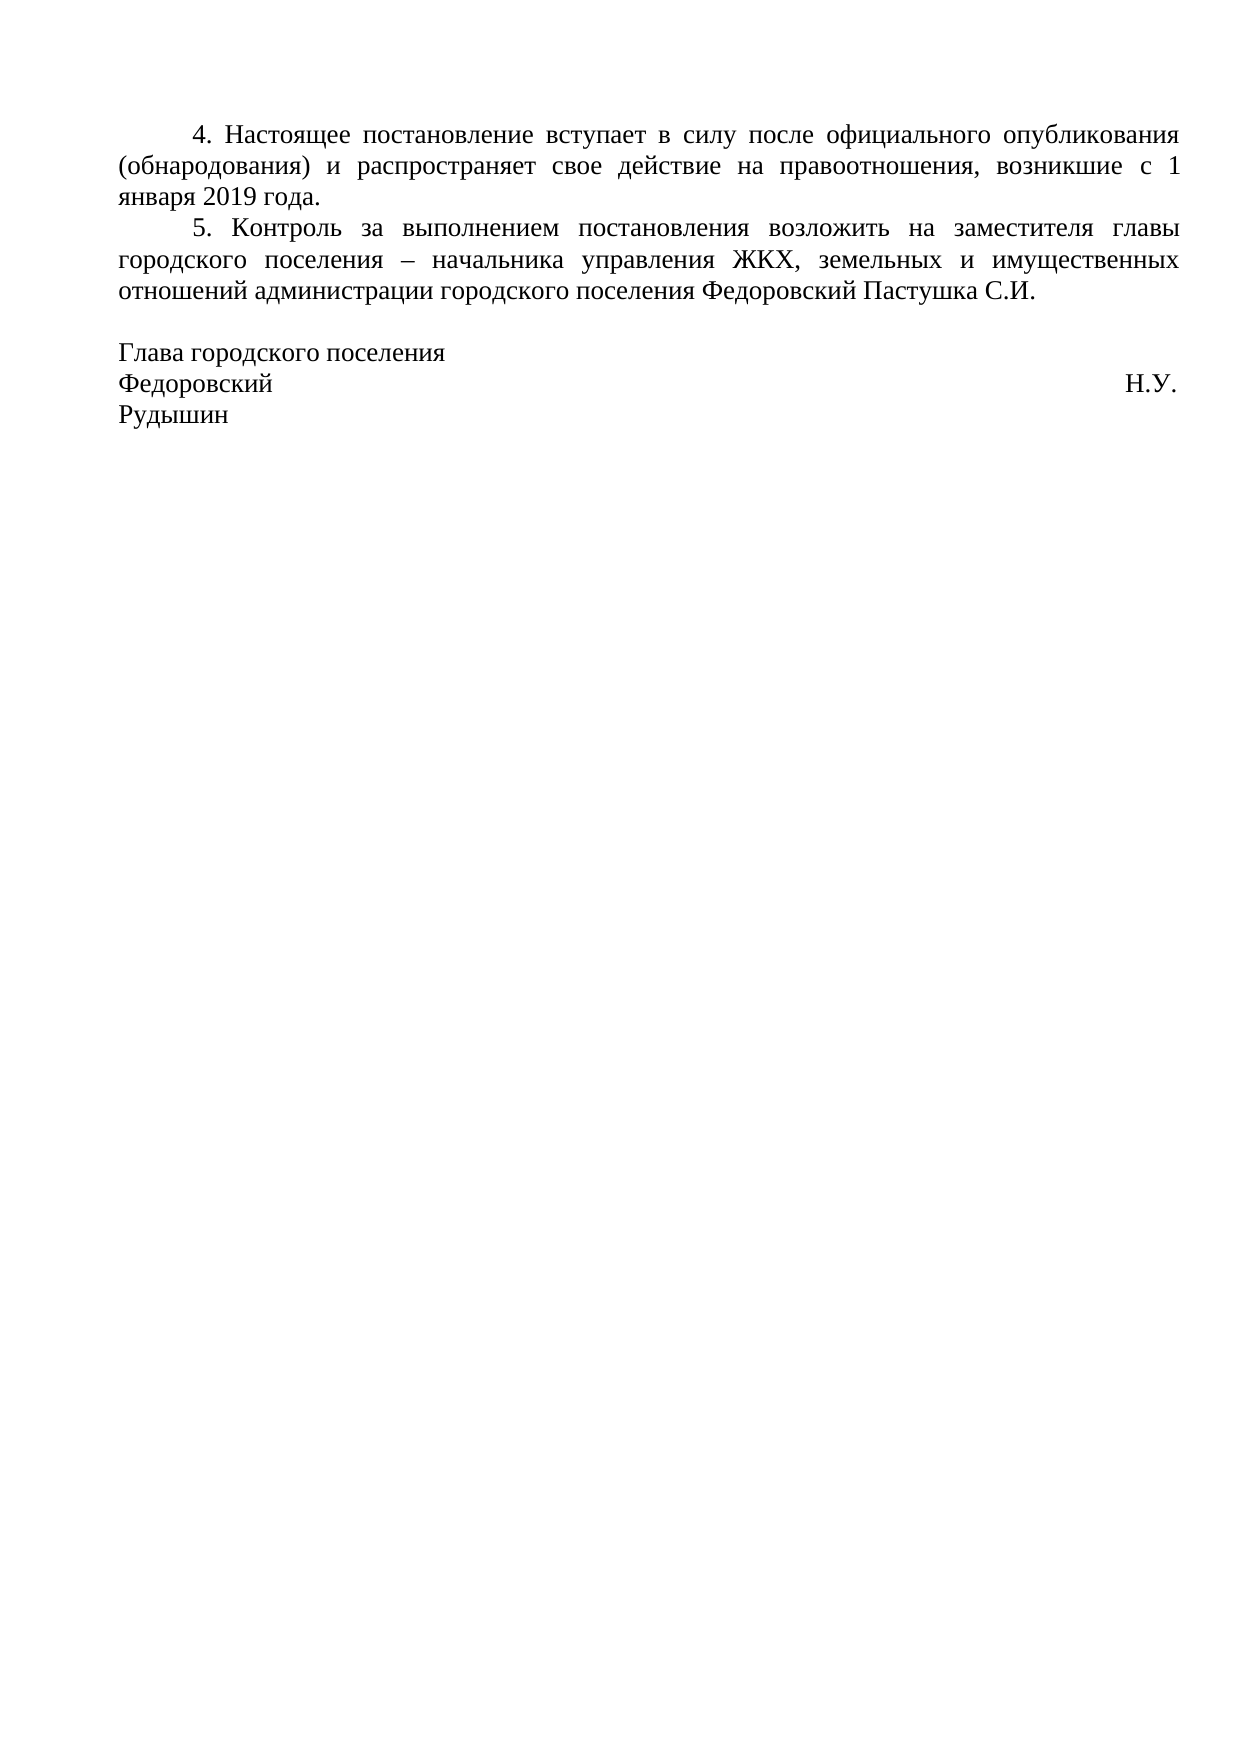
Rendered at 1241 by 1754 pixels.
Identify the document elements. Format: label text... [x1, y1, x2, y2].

text 5. Контроль за выполнением постановления возложить на заместителя главы городского поселения – начальника управления ЖКХ, земельных и имущественных отношений администрации городского поселения Федоровский Пастушка С.И. [118, 212, 1181, 305]
text 4. Настоящее постановление вступает в силу после официального опубликования (обнародования) и распространяет свое действие на правоотношения, возникшие с 1 января 2019 года. [118, 118, 1181, 212]
text Федоровский Н.У. Рудышин [118, 367, 1181, 429]
text Глава городского поселения [118, 336, 1181, 367]
